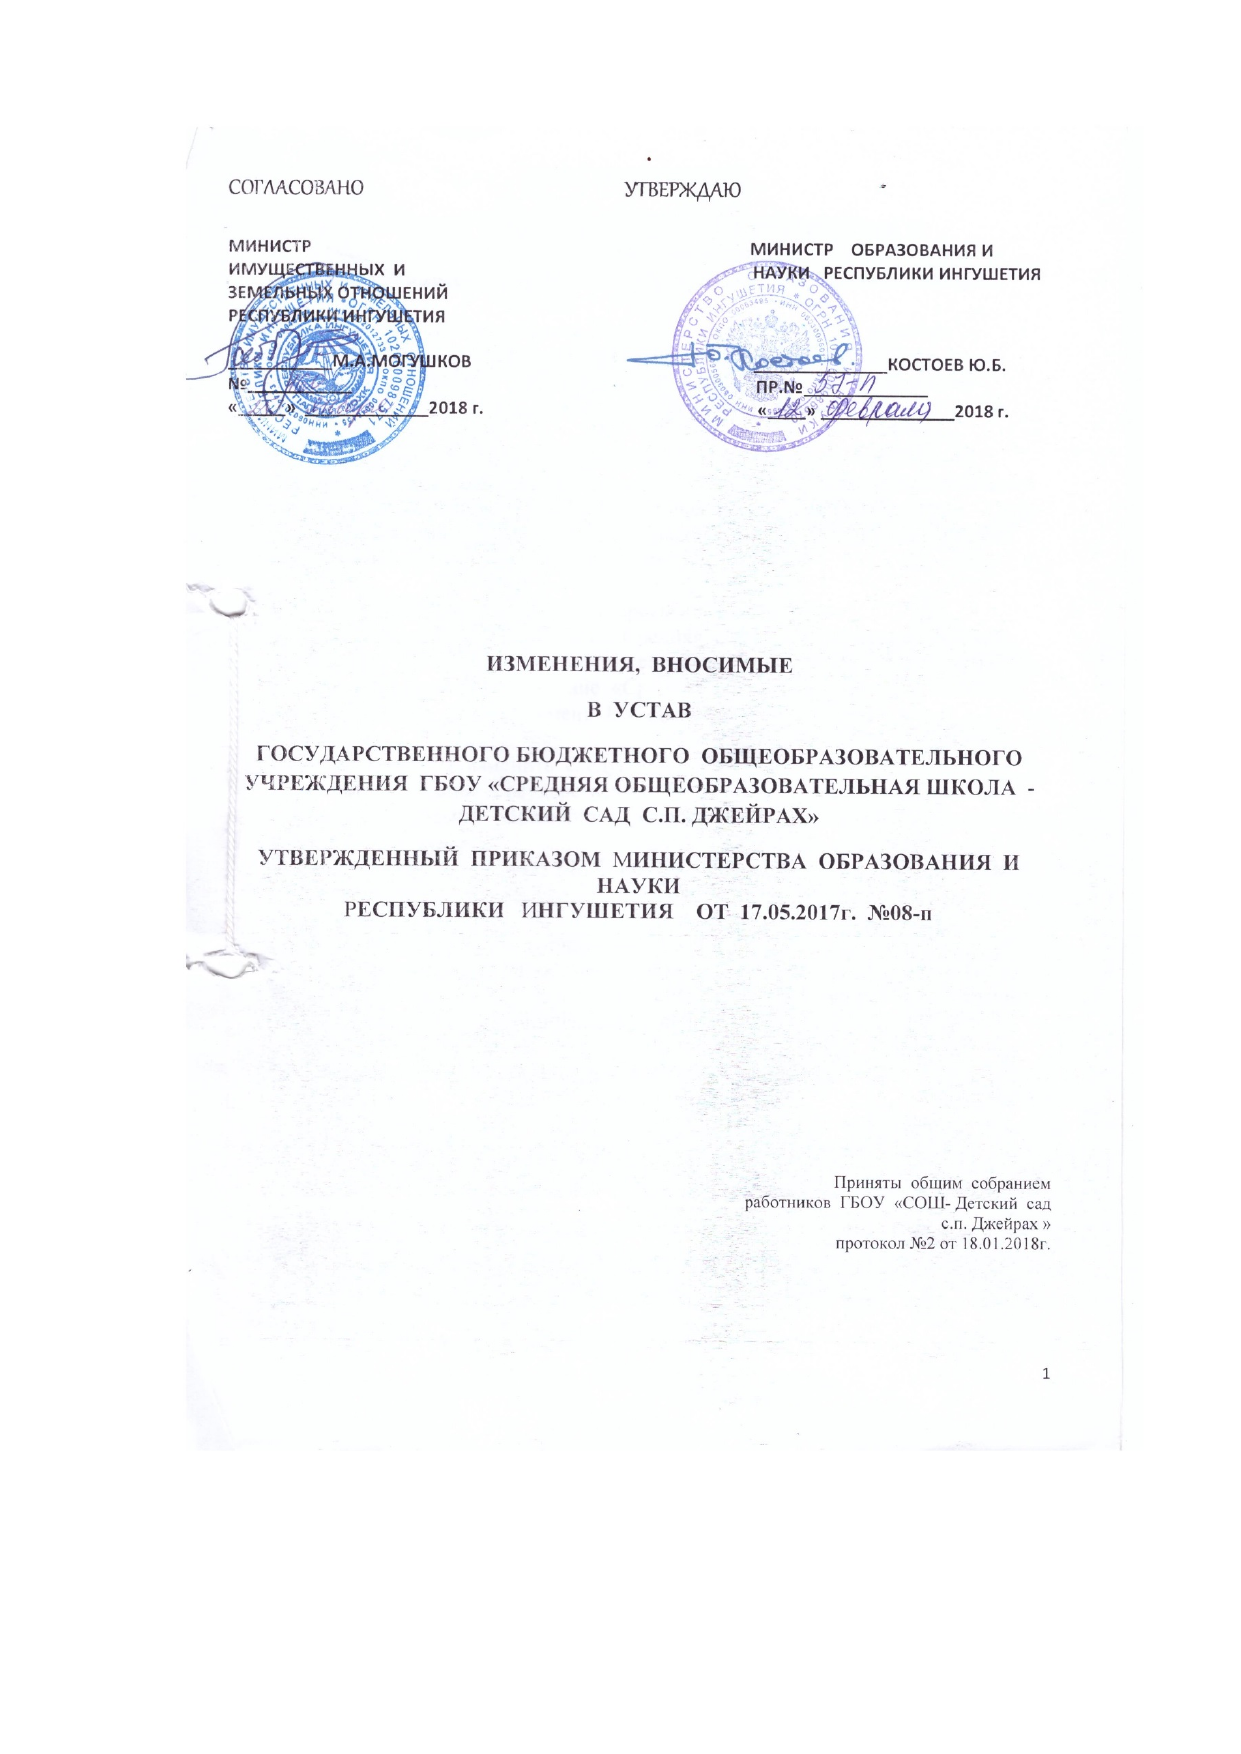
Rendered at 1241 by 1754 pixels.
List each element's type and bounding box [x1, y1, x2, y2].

picture [177, 118, 1152, 1459]
